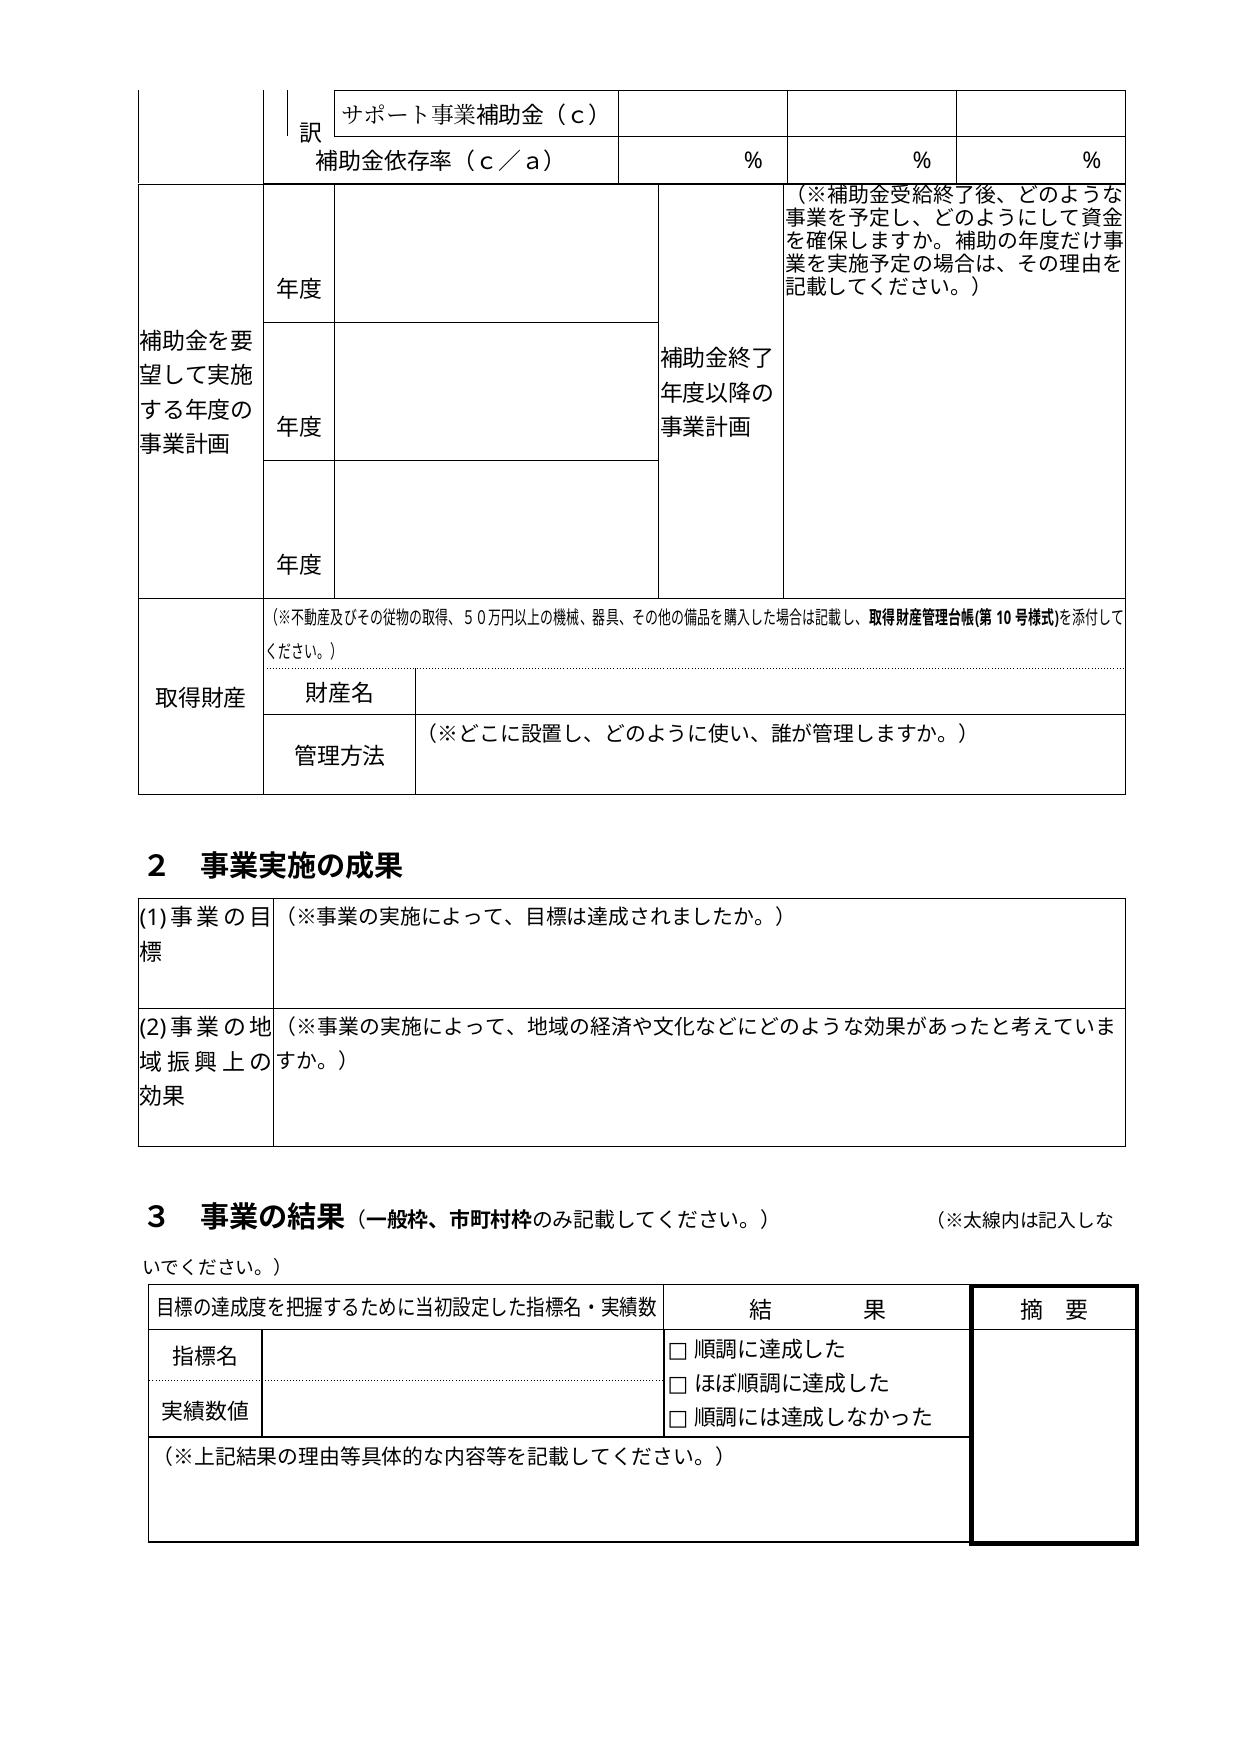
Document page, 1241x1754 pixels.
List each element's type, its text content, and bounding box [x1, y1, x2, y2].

table_cell [335, 323, 658, 460]
table_cell % [788, 137, 956, 182]
table_cell 指標名 [149, 1330, 261, 1379]
text ３ 事業の結果（一般枠、市町村枠のみ記載してください。） （※太線内は記入しないでください。） [142, 1181, 1122, 1284]
table_header 結 果 [664, 1285, 969, 1329]
table_header [335, 185, 658, 322]
table_cell 財産名 [264, 668, 415, 714]
table_cell （※どこに設置し、どのように使い、誰が管理しますか。） [416, 715, 1125, 794]
table_cell 取得財産 [139, 599, 263, 794]
table_cell [263, 1330, 663, 1379]
table_header 年度 [264, 185, 334, 322]
table_header 補助金終了年度以降の事業計画 [659, 185, 783, 598]
table_cell [335, 461, 658, 598]
text ２ 事業実施の成果 [142, 829, 1122, 898]
table_cell サポート事業補助金（ｃ） [335, 91, 618, 136]
table_cell % [957, 137, 1125, 182]
table_cell （※上記結果の理由等具体的な内容等を記載してください。） [149, 1438, 969, 1541]
table_cell 管理方法 [264, 715, 415, 794]
table_cell （※不動産及びその従物の取得、５０万円以上の機械、器具、その他の備品を購入した場合は記載し、取得財産管理台帳(第10号様式)を添付してください。） [264, 599, 1125, 667]
table_header 摘 要 [974, 1288, 1135, 1329]
table_header (1)事業の目標 [139, 899, 273, 1007]
table_header 目標の達成度を把握するために当初設定した指標名・実績数値 [149, 1285, 663, 1329]
table_cell （※事業の実施によって、地域の経済や文化などにどのような効果があったと考えていますか。） [274, 1009, 1125, 1146]
table_cell [416, 668, 1125, 714]
table_cell (2)事業の地域振興上の効果 [139, 1009, 273, 1146]
table_cell [263, 1380, 663, 1436]
table_cell 補助金依存率（ｃ／ａ） [264, 136, 618, 182]
table_header （※事業の実施によって、目標は達成されましたか。） [274, 899, 1125, 1007]
table_cell [788, 91, 956, 136]
table_cell 実績数値 [149, 1380, 261, 1436]
table_cell 年度 [264, 323, 334, 460]
table_cell [974, 1330, 1135, 1541]
table_cell [957, 91, 1125, 136]
table_header 補助金を要望して実施する年度の事業計画 [139, 185, 263, 598]
table_header （※補助金受給終了後、どのような事業を予定し、どのようにして資金を確保しますか。補助の年度だけ事業を実施予定の場合は、その理由を記載してください。） [784, 185, 1125, 598]
table_cell [619, 91, 787, 136]
table_cell □ 順調に達成した □ ほぼ順調に達成した □ 順調には達成しなかった [665, 1330, 969, 1436]
table_cell % [619, 137, 787, 182]
table_cell 年度 [264, 461, 334, 598]
